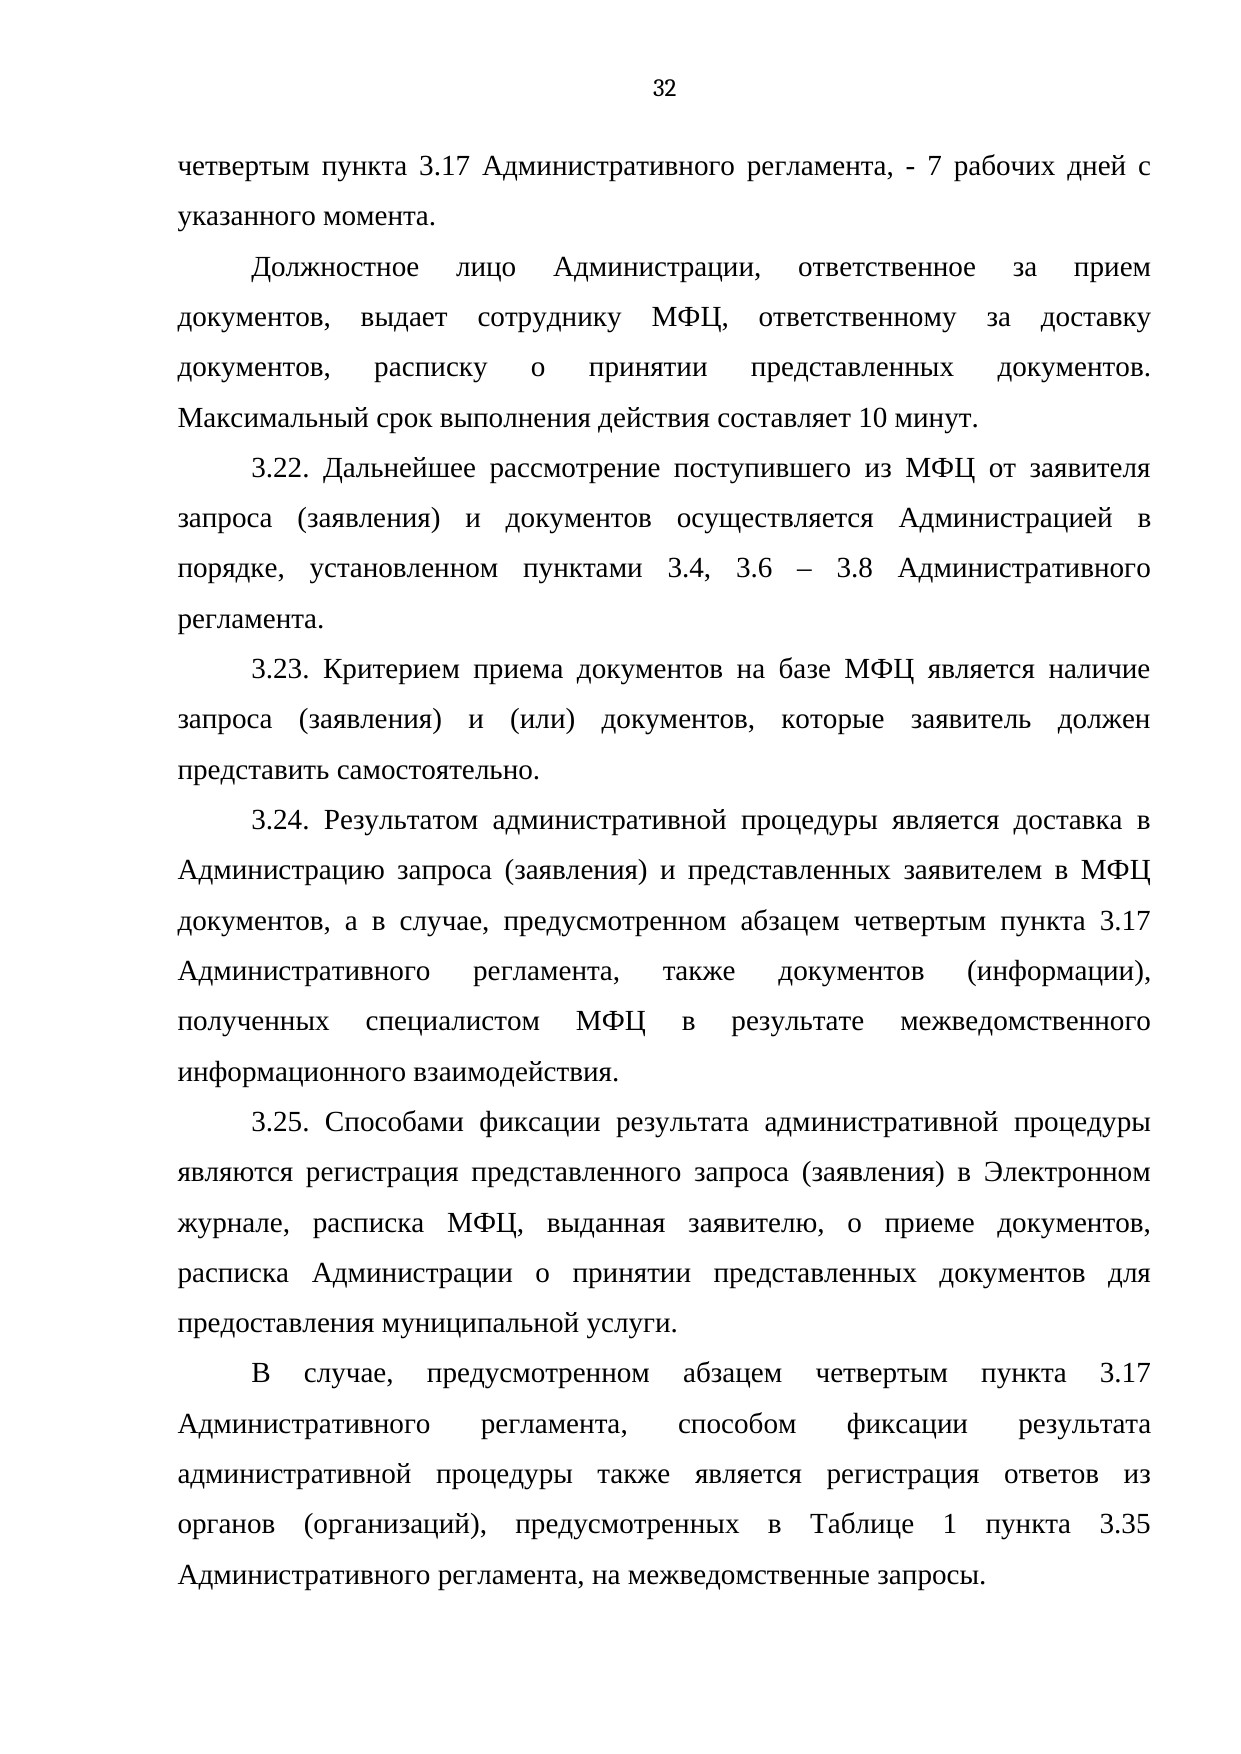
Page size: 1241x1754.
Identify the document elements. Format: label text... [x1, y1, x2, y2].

text Должностное лицо Администрации, ответственное за прием документов, выдает сотруднику МФЦ, ответственному за доставку документов, расписку о принятии представленных документов. Максимальный срок выполнения действия составляет 10 минут. [177, 249, 1152, 433]
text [177, 118, 1152, 232]
text 3.22. Дальнейшее рассмотрение поступившего из МФЦ от заявителя запроса (заявления) и документов осуществляется Администрацией в порядке, установленном пунктами 3.4, 3.6 – 3.8 Административного регламента. [177, 450, 1152, 634]
text 3.23. Критерием приема документов на базе МФЦ является наличие запроса (заявления) и (или) документов, которые заявитель должен представить самостоятельно. [177, 651, 1152, 785]
text В случае, предусмотренном абзацем четвертым пункта 3.17 Административного регламента, способом фиксации результата административной процедуры также является регистрация ответов из органов (организаций), предусмотренных в Таблице 1 пункта 3.35 Административного регламента, на межведомственные запросы. [177, 1356, 1152, 1590]
text 3.25. Способами фиксации результата административной процедуры являются регистрация представленного запроса (заявления) в Электронном журнале, расписка МФЦ, выданная заявителю, о приеме документов, расписка Администрации о принятии представленных документов для предоставления муниципальной услуги. [177, 1104, 1152, 1339]
text 3.24. Результатом административной процедуры является доставка в Администрацию запроса (заявления) и представленных заявителем в МФЦ документов, а в случае, предусмотренном абзацем четвертым пункта 3.17 Административного регламента, также документов (информации), полученных специалистом МФЦ в результате межведомственного информационного взаимодействия. [177, 802, 1152, 1087]
